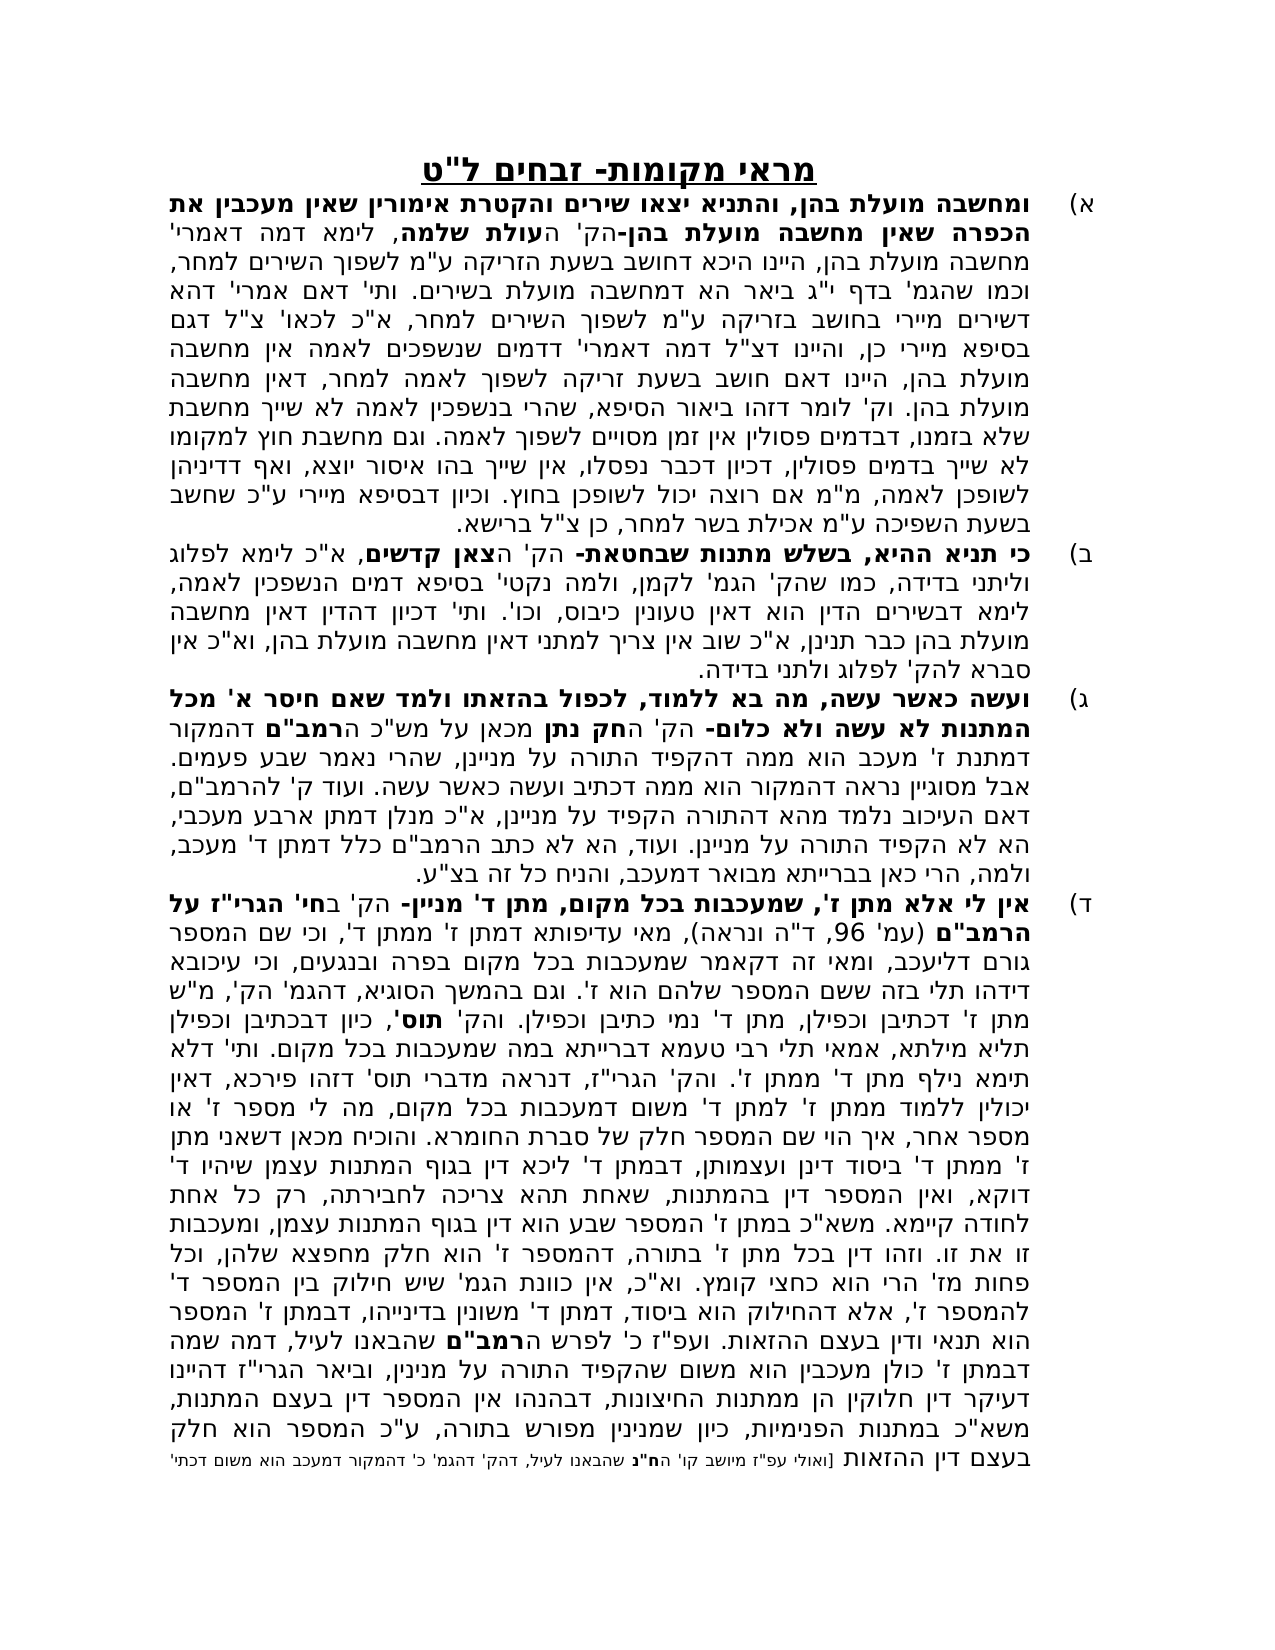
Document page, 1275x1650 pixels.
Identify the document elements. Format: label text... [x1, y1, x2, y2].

text מראי מקומות- זבחים ל"ט [187, 150, 1087, 189]
list כי תניא ההיא, בשלש מתנות שבחטאת- הק' הצאן קדשים, א"כ לימא לפלוג וליתני בדידה, כמו שהק' הגמ' לקמן, ולמה נקטי' בסיפא דמים הנשפכין לאמה, לימא דבשירים הדין הוא דאין טעונין כיבוס, וכו'. ותי' דכיון דהדין דאין מחשבה מועלת בהן כבר תנינן, א"כ שוב אין צריך למתני דאין מחשבה מועלת בהן, וא"כ אין סברא להק' לפלוג ולתני בדידה. [187, 539, 1087, 685]
list ועשה כאשר עשה, מה בא ללמוד, לכפול בהזאתו ולמד שאם חיסר א' מכל המתנות לא עשה ולא כלום- הק' החק נתן מכאן על מש"כ הרמב"ם דהמקור דמתנת ז' מעכב הוא ממה דהקפיד התורה על מניינן, שהרי נאמר שבע פעמים. אבל מסוגיין נראה דהמקור הוא ממה דכתיב ועשה כאשר עשה. ועוד ק' להרמב"ם, דאם העיכוב נלמד מהא דהתורה הקפיד על מניינן, א"כ מנלן דמתן ארבע מעכבי, הא לא הקפיד התורה על מניינן. ועוד, הא לא כתב הרמב"ם כלל דמתן ד' מעכב, ולמה, הרי כאן בברייתא מבואר דמעכב, והניח כל זה בצ"ע. [187, 685, 1087, 889]
list ומחשבה מועלת בהן, והתניא יצאו שירים והקטרת אימורין שאין מעכבין את הכפרה שאין מחשבה מועלת בהן-הק' העולת שלמה, לימא דמה דאמרי' מחשבה מועלת בהן, היינו היכא דחושב בשעת הזריקה ע"מ לשפוך השירים למחר, וכמו שהגמ' בדף י"ג ביאר הא דמחשבה מועלת בשירים. ותי' דאם אמרי' דהא דשירים מיירי בחושב בזריקה ע"מ לשפוך השירים למחר, א"כ לכאו' צ"ל דגם בסיפא מיירי כן, והיינו דצ"ל דמה דאמרי' דדמים שנשפכים לאמה אין מחשבה מועלת בהן, היינו דאם חושב בשעת זריקה לשפוך לאמה למחר, דאין מחשבה מועלת בהן. וק' לומר דזהו ביאור הסיפא, שהרי בנשפכין לאמה לא שייך מחשבת שלא בזמנו, דבדמים פסולין אין זמן מסויים לשפוך לאמה. וגם מחשבת חוץ למקומו לא שייך בדמים פסולין, דכיון דכבר נפסלו, אין שייך בהו איסור יוצא, ואף דדיניהן לשופכן לאמה, מ"מ אם רוצה יכול לשופכן בחוץ. וכיון דבסיפא מיירי ע"כ שחשב בשעת השפיכה ע"מ אכילת בשר למחר, כן צ"ל ברישא. [187, 189, 1087, 539]
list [187, 889, 1087, 1472]
